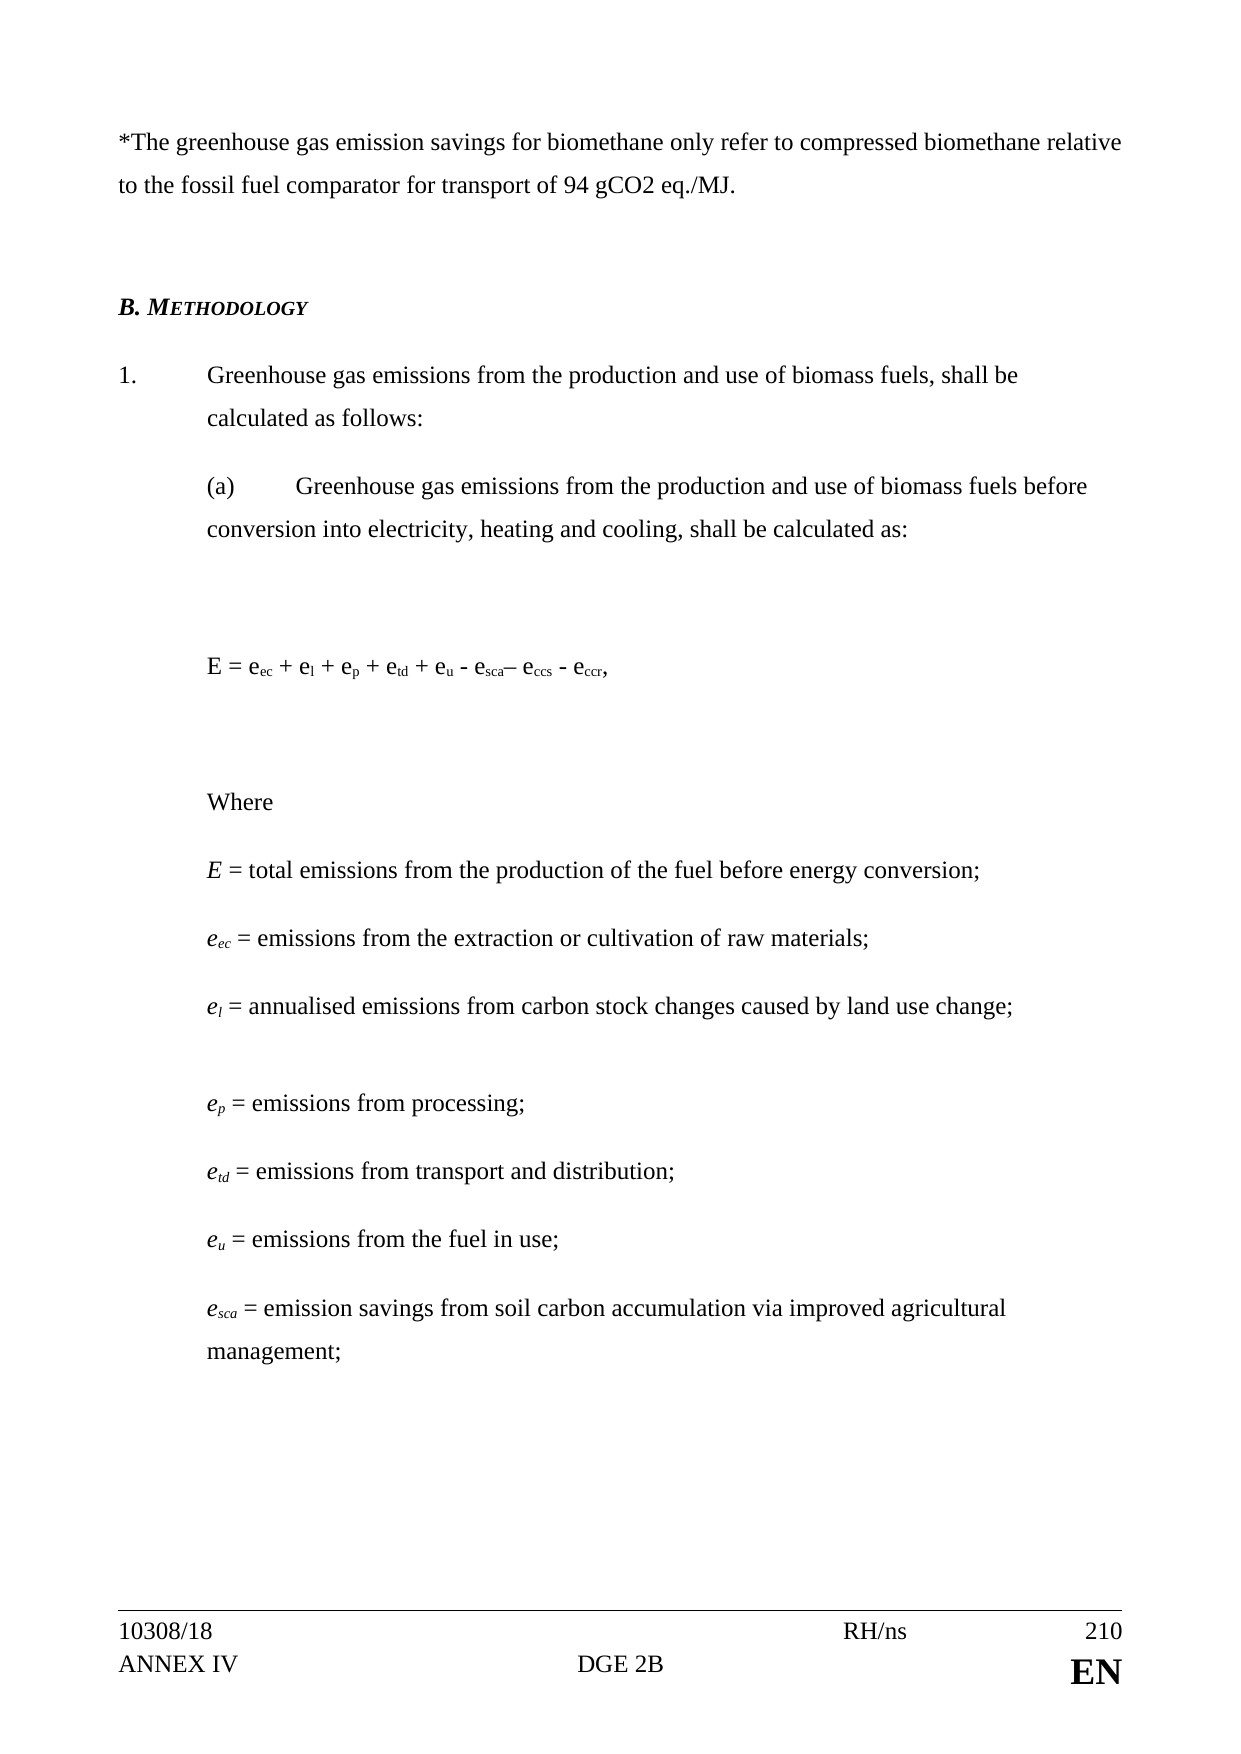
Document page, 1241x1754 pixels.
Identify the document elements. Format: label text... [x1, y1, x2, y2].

text B. Methodology [118, 292, 1122, 321]
text ep = emissions from processing; [207, 1088, 1122, 1117]
text *The greenhouse gas emission savings for biomethane only refer to compressed biomethane relative to the fossil fuel comparator for transport of 94 gCO2 eq./MJ. [118, 127, 1122, 199]
text Where [207, 787, 1122, 816]
text eec = emissions from the extraction or cultivation of raw materials; [207, 923, 1122, 952]
text eu = emissions from the fuel in use; [207, 1224, 1122, 1253]
text el = annualised emissions from carbon stock changes caused by land use change; [207, 991, 1122, 1020]
text etd = emissions from transport and distribution; [207, 1156, 1122, 1185]
text E = eec + el + ep + etd + eu - esca– eccs - eccr, [207, 651, 1122, 679]
text (a) Greenhouse gas emissions from the production and use of biomass fuels before conversion into electricity, heating and cooling, shall be calculated as: [207, 471, 1122, 543]
text esca = emission savings from soil carbon accumulation via improved agricultural management; [207, 1293, 1122, 1364]
text 1. Greenhouse gas emissions from the production and use of biomass fuels, shall be calculated as follows: [118, 360, 1122, 432]
text E = total emissions from the production of the fuel before energy conversion; [207, 855, 1122, 884]
